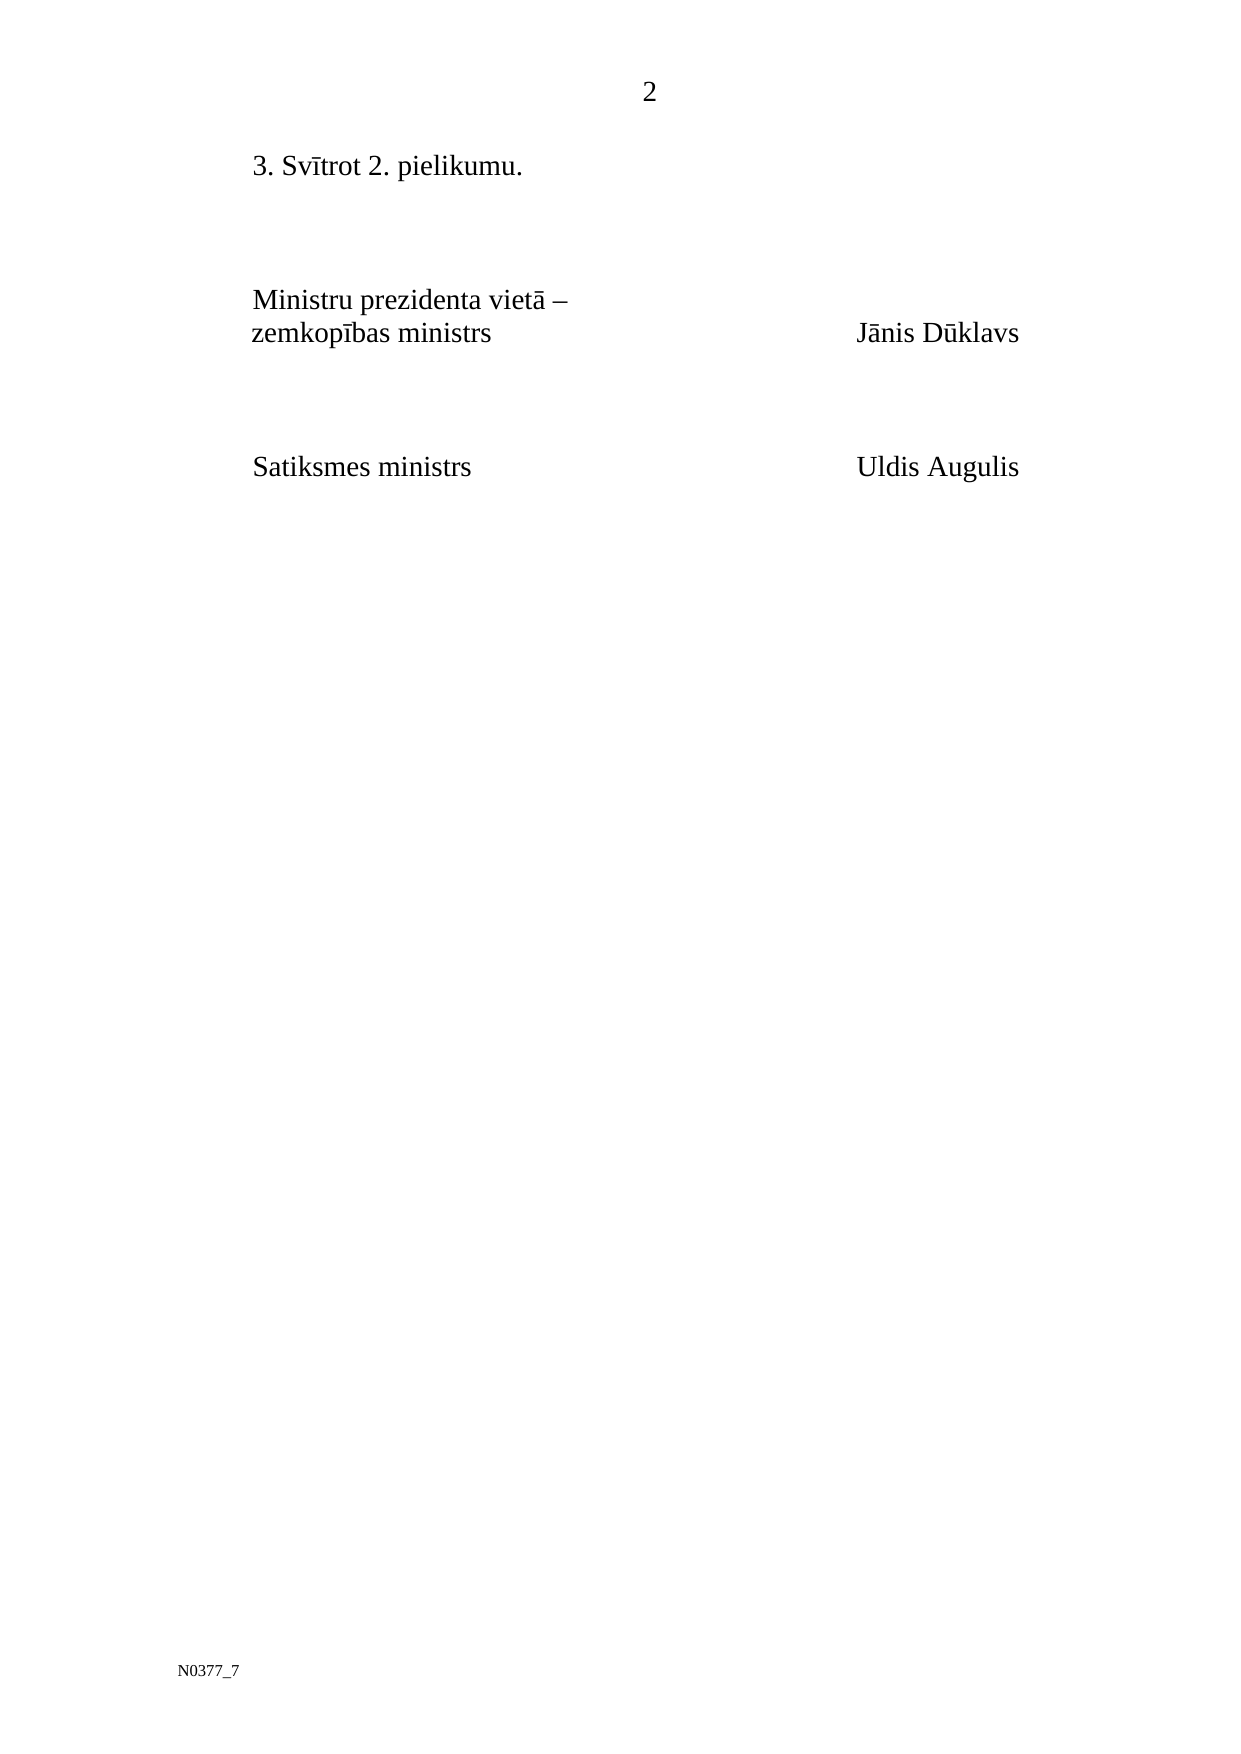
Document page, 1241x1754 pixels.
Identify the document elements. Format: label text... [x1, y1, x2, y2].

list 3. Svītrot 2. pielikumu. [177, 148, 1122, 181]
text zemkopības ministrs Jānis Dūklavs [177, 315, 1122, 349]
text Ministru prezidenta vietā – [177, 282, 1122, 315]
text Satiksmes ministrs Uldis Augulis [177, 449, 1122, 483]
